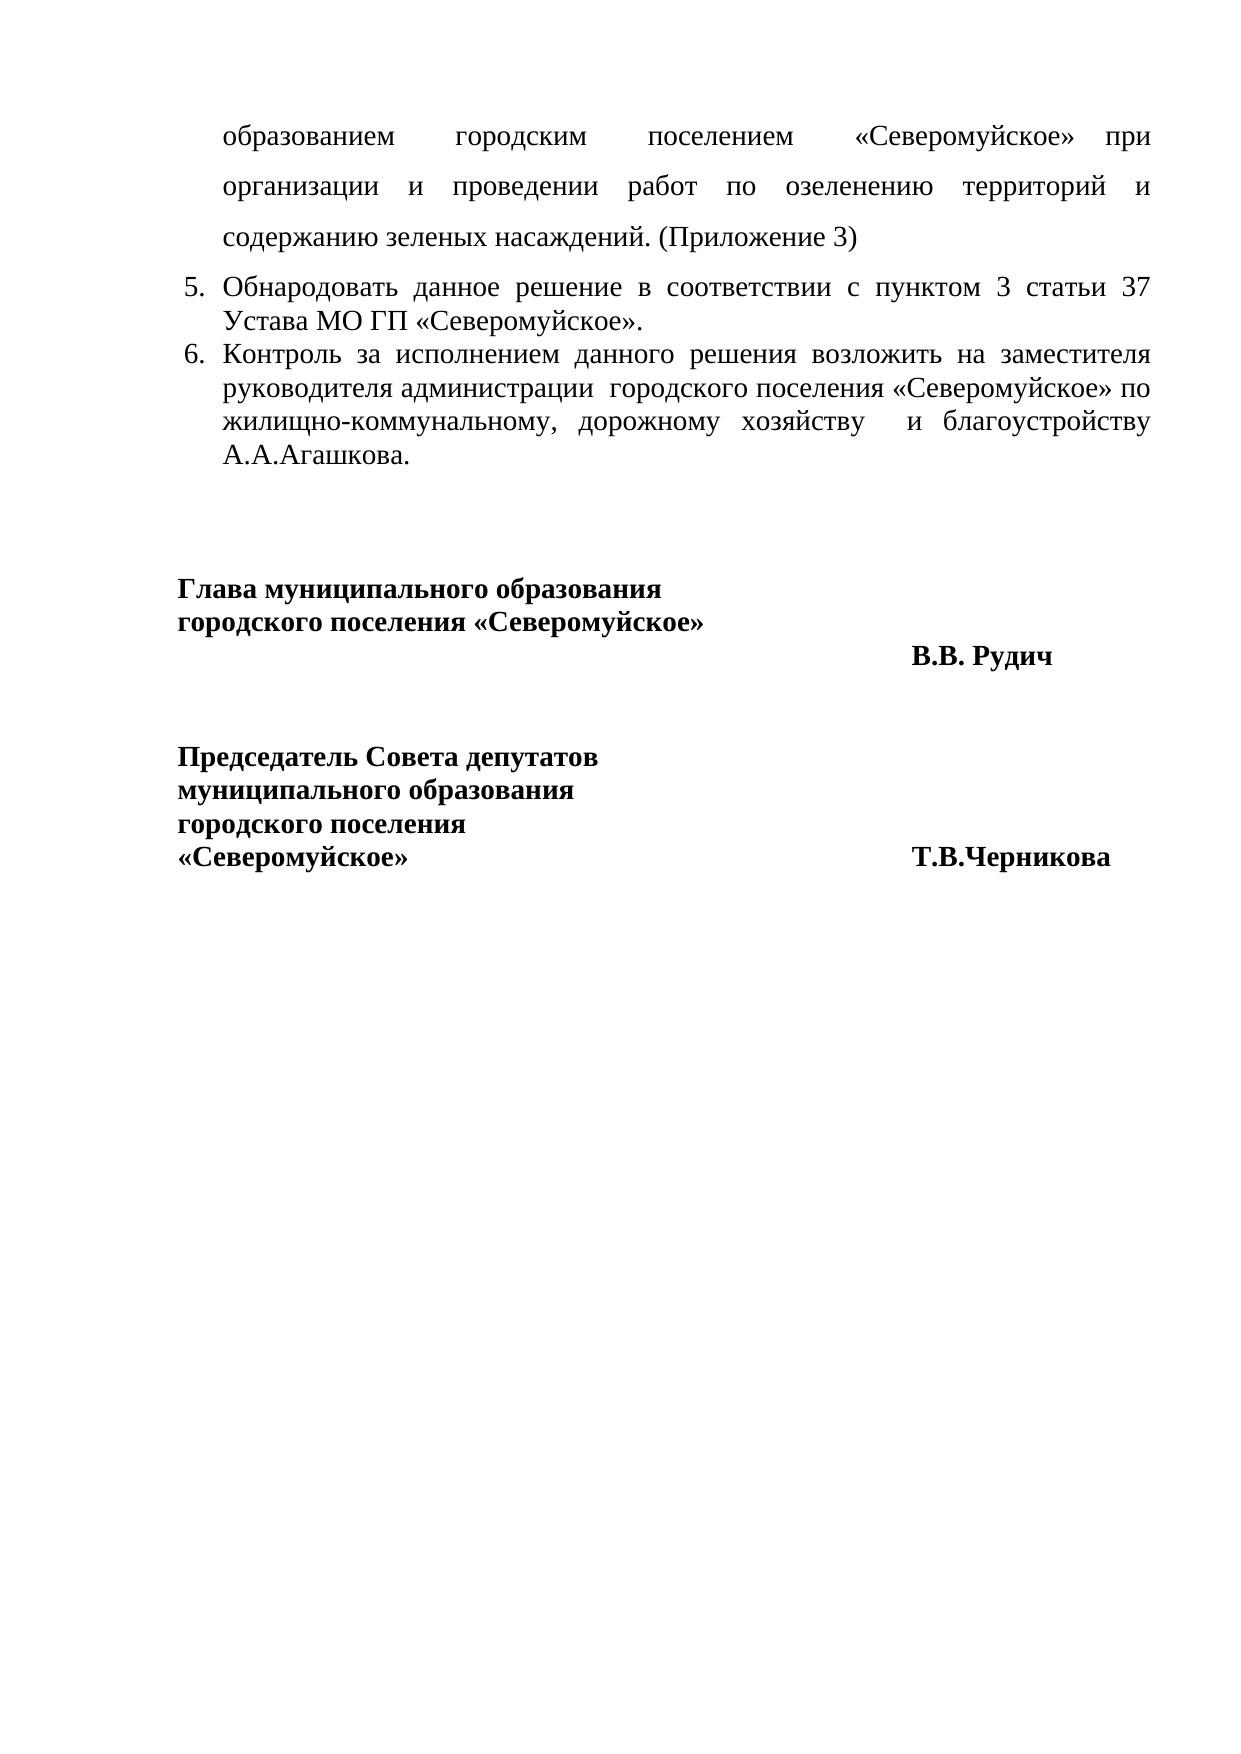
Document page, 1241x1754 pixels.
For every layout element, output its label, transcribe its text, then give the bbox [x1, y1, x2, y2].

text Глава муниципального образования [177, 571, 1152, 604]
text городского поселения «Северомуйское» [177, 604, 1152, 638]
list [183, 118, 1152, 252]
text «Северомуйское» Т.В.Черникова [177, 839, 1152, 873]
list Контроль за исполнением данного решения возложить на заместителя руководителя администрации городского поселения «Северомуйское» по жилищно-коммунальному, дорожному хозяйству и благоустройству А.А.Агашкова. [183, 336, 1152, 470]
text В.В. Рудич [177, 638, 1152, 672]
list Обнародовать данное решение в соответствии с пунктом 3 статьи 37 Устава МО ГП «Северомуйское». [183, 269, 1152, 336]
text городского поселения [177, 806, 1152, 839]
text Председатель Совета депутатов [177, 739, 1152, 772]
text муниципального образования [177, 772, 1152, 806]
